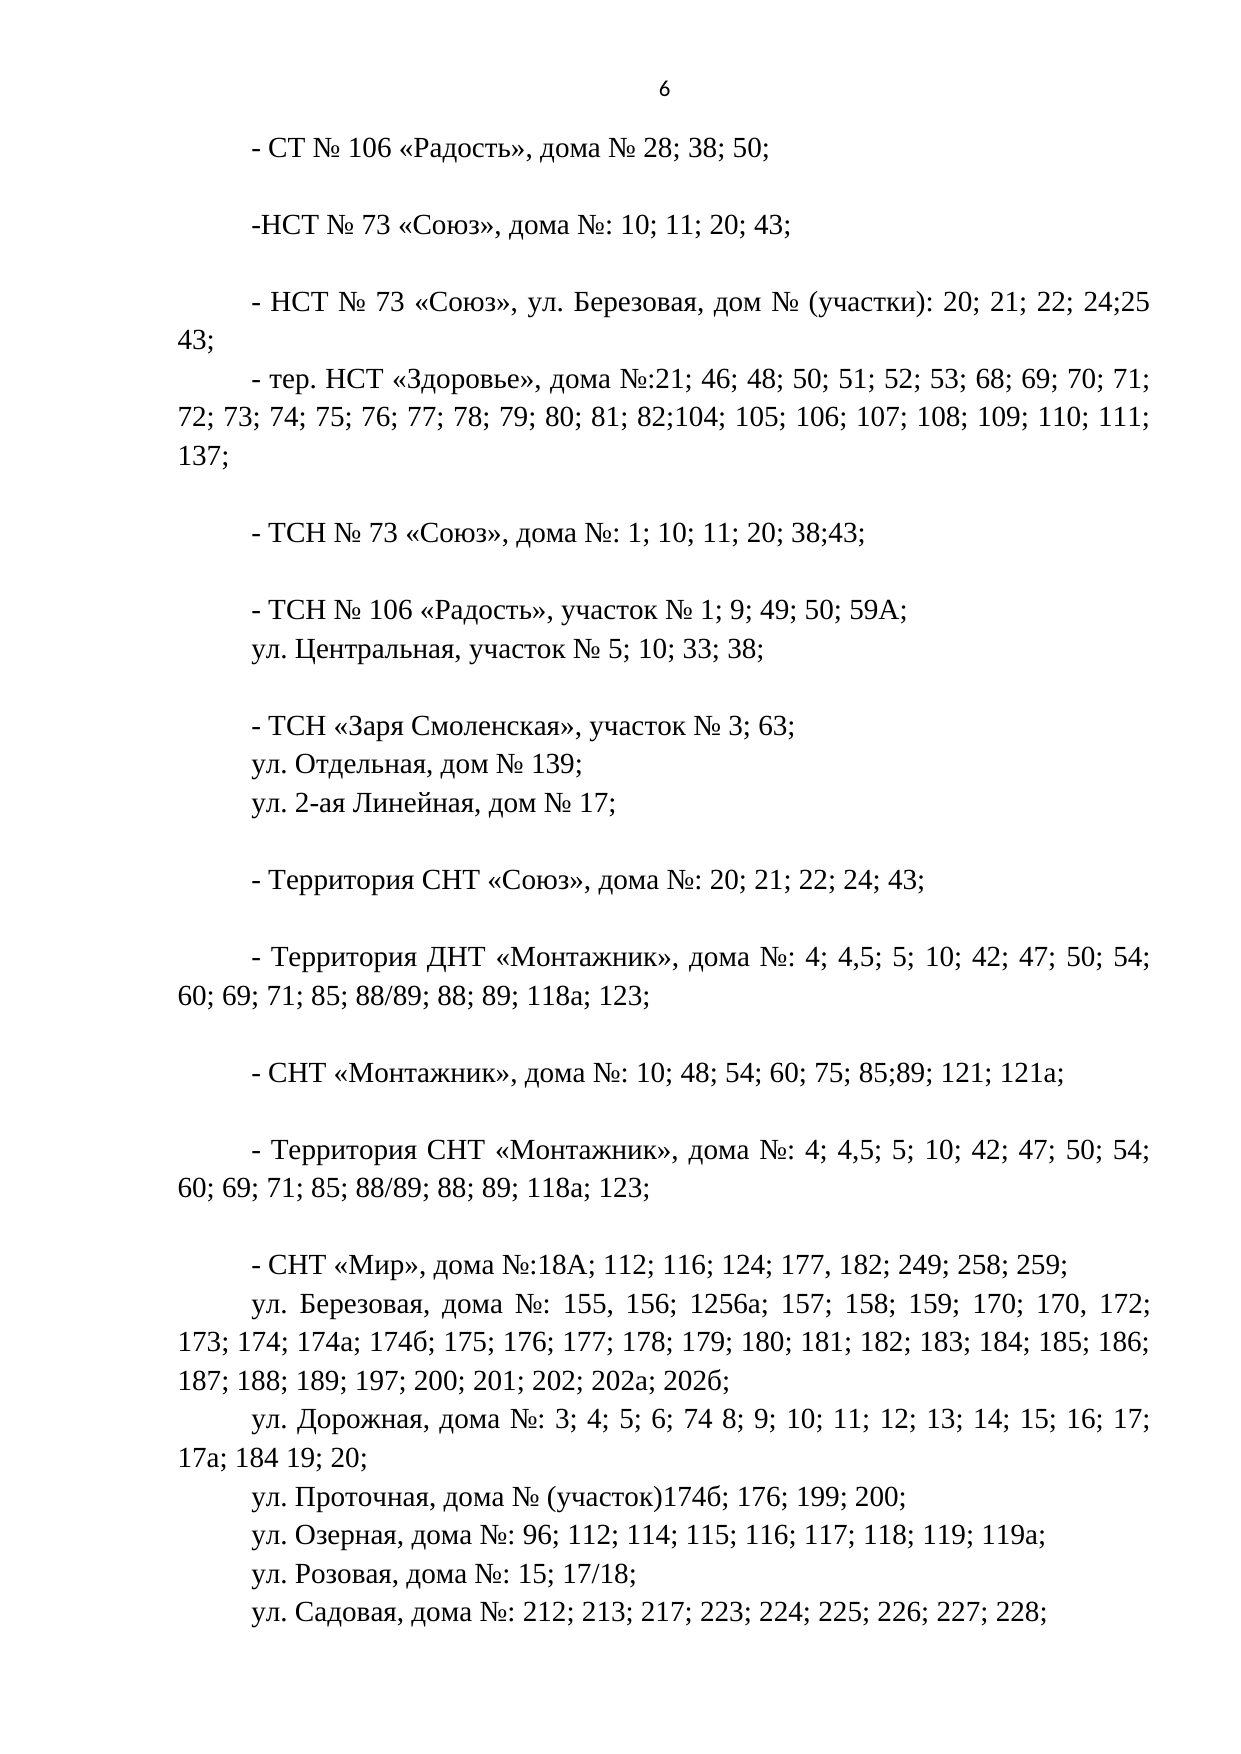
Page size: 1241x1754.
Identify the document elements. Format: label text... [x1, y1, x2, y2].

text - НСТ № 73 «Союз», ул. Березовая, дом № (участки): 20; 21; 22; 24;25 43; [177, 284, 1152, 356]
text - СТ № 106 «Радость», дома № 28; 38; 50; [177, 130, 1152, 163]
text - тер. НСТ «Здоровье», дома №:21; 46; 48; 50; 51; 52; 53; 68; 69; 70; 71; 72; 73; 74; 75; 76; 77; 78; 79; 80; 81; 82;104; 105; 106; 107; 108; 109; 110; 111; 137; [177, 361, 1152, 472]
text ул. Садовая, дома №: 212; 213; 217; 223; 224; 225; 226; 227; 228; [177, 1594, 1152, 1628]
text - ТСН «Заря Смоленская», участок № 3; 63; [177, 708, 1152, 741]
text - Территория СНТ «Монтажник», дома №: 4; 4,5; 5; 10; 42; 47; 50; 54; 60; 69; 71; 85; 88/89; 88; 89; 118а; 123; [177, 1132, 1152, 1204]
text ул. Березовая, дома №: 155, 156; 1256а; 157; 158; 159; 170; 170, 172; 173; 174; 174а; 174б; 175; 176; 177; 178; 179; 180; 181; 182; 183; 184; 185; 186; 187; 188; 189; 197; 200; 201; 202; 202а; 202б; [177, 1286, 1152, 1397]
text ул. Отдельная, дом № 139; [177, 746, 1152, 780]
text ул. Центральная, участок № 5; 10; 33; 38; [177, 631, 1152, 664]
text - Территория ДНТ «Монтажник», дома №: 4; 4,5; 5; 10; 42; 47; 50; 54; 60; 69; 71; 85; 88/89; 88; 89; 118а; 123; [177, 939, 1152, 1011]
text - ТСН № 73 «Союз», дома №: 1; 10; 11; 20; 38;43; [177, 515, 1152, 549]
text ул. Проточная, дома № (участок)174б; 176; 199; 200; [177, 1479, 1152, 1512]
text - ТСН № 106 «Радость», участок № 1; 9; 49; 50; 59А; [177, 592, 1152, 626]
text - СНТ «Мир», дома №:18А; 112; 116; 124; 177, 182; 249; 258; 259; [177, 1247, 1152, 1281]
text - Территория СНТ «Союз», дома №: 20; 21; 22; 24; 43; [177, 862, 1152, 896]
text -НСТ № 73 «Союз», дома №: 10; 11; 20; 43; [177, 207, 1152, 240]
text ул. Дорожная, дома №: 3; 4; 5; 6; 74 8; 9; 10; 11; 12; 13; 14; 15; 16; 17; 17а; 184 19; 20; [177, 1402, 1152, 1474]
text ул. Озерная, дома №: 96; 112; 114; 115; 116; 117; 118; 119; 119а; [177, 1517, 1152, 1551]
text ул. 2-ая Линейная, дом № 17; [177, 785, 1152, 818]
text ул. Розовая, дома №: 15; 17/18; [177, 1556, 1152, 1589]
text - СНТ «Монтажник», дома №: 10; 48; 54; 60; 75; 85;89; 121; 121а; [177, 1055, 1152, 1088]
